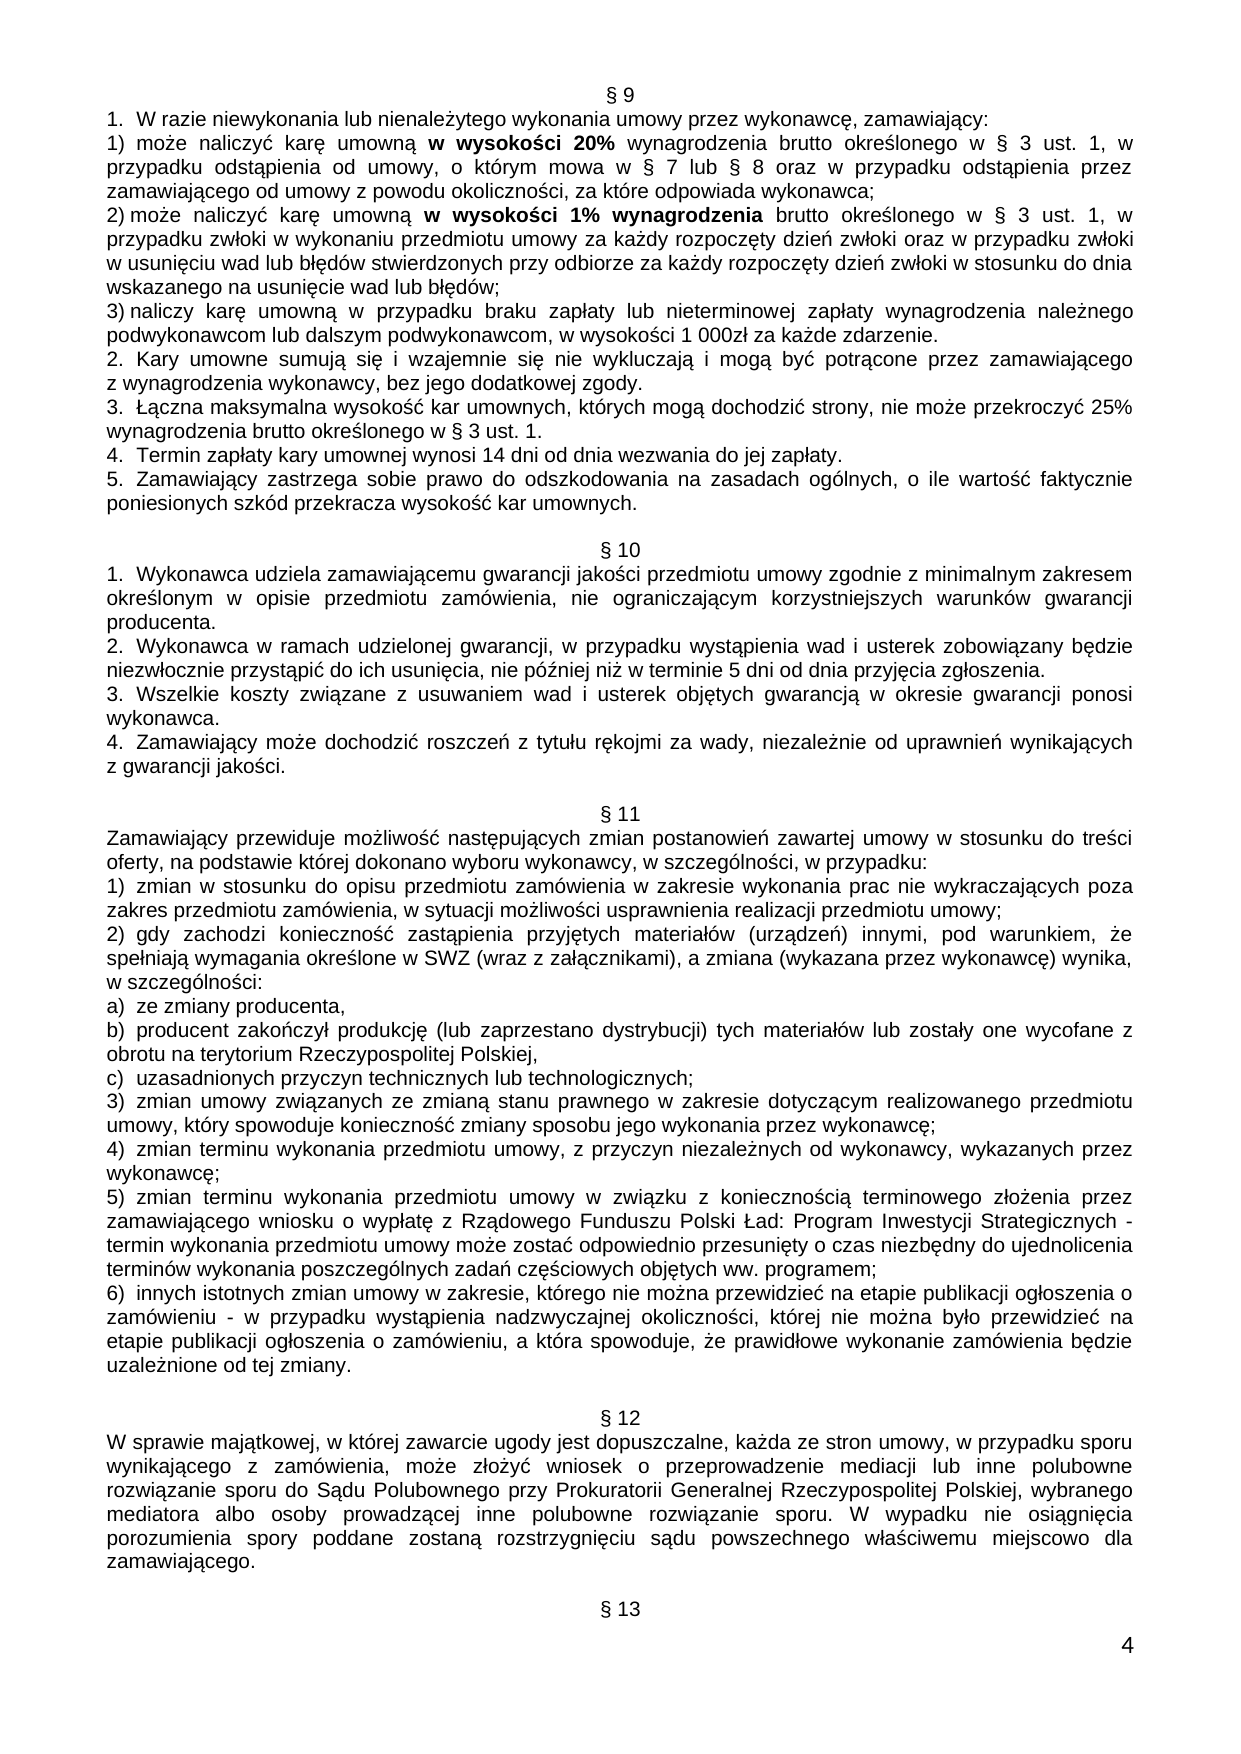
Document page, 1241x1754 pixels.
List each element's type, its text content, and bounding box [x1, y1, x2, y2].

list może naliczyć karę umowną w wysokości 20% wynagrodzenia brutto określonego w § 3 ust. 1, w przypadku odstąpienia od umowy, o którym mowa w § 7 lub § 8 oraz w przypadku odstąpienia przez zamawiającego od umowy z powodu okoliczności, za które odpowiada wykonawca; [106, 131, 1134, 203]
list zmian terminu wykonania przedmiotu umowy w związku z koniecznością terminowego złożenia przez zamawiającego wniosku o wypłatę z Rządowego Funduszu Polski Ład: Program Inwestycji Strategicznych - termin wykonania przedmiotu umowy może zostać odpowiednio przesunięty o czas niezbędny do ujednolicenia terminów wykonania poszczególnych zadań częściowych objętych ww. programem; [106, 1185, 1134, 1281]
list Łączna maksymalna wysokość kar umownych, których mogą dochodzić strony, nie może przekroczyć 25% wynagrodzenia brutto określonego w § 3 ust. 1. [106, 394, 1134, 442]
list Wykonawca udziela zamawiającemu gwarancji jakości przedmiotu umowy zgodnie z minimalnym zakresem określonym w opisie przedmiotu zamówienia, nie ograniczającym korzystniejszych warunków gwarancji producenta. [106, 562, 1134, 634]
text W sprawie majątkowej, w której zawarcie ugody jest dopuszczalne, każda ze stron umowy, w przypadku sporu wynikającego z zamówienia, może złożyć wniosek o przeprowadzenie mediacji lub inne polubowne rozwiązanie sporu do Sądu Polubownego przy Prokuratorii Generalnej Rzeczypospolitej Polskiej, wybranego mediatora albo osoby prowadzącej inne polubowne rozwiązanie sporu. W wypadku nie osiągnięcia porozumienia spory poddane zostaną rozstrzygnięciu sądu powszechnego właściwemu miejscowo dla zamawiającego. [106, 1429, 1134, 1573]
list Zamawiający może dochodzić roszczeń z tytułu rękojmi za wady, niezależnie od uprawnień wynikających z gwarancji jakości. [106, 730, 1134, 778]
list Zamawiający zastrzega sobie prawo do odszkodowania na zasadach ogólnych, o ile wartość faktycznie poniesionych szkód przekracza wysokość kar umownych. [106, 466, 1134, 514]
text § 13 [106, 1597, 1134, 1621]
list Zamawiający przewiduje możliwość następujących zmian postanowień zawartej umowy w stosunku do treści oferty, na podstawie której dokonano wyboru wykonawcy, w szczególności, w przypadku: [106, 826, 1134, 874]
list zmian w stosunku do opisu przedmiotu zamówienia w zakresie wykonania prac nie wykraczających poza zakres przedmiotu zamówienia, w sytuacji możliwości usprawnienia realizacji przedmiotu umowy; [106, 874, 1134, 922]
list może naliczyć karę umowną w wysokości 1% wynagrodzenia brutto określonego w § 3 ust. 1, w przypadku zwłoki w wykonaniu przedmiotu umowy za każdy rozpoczęty dzień zwłoki oraz w przypadku zwłoki w usunięciu wad lub błędów stwierdzonych przy odbiorze za każdy rozpoczęty dzień zwłoki w stosunku do dnia wskazanego na usunięcie wad lub błędów; [106, 203, 1134, 299]
text § 10 [106, 538, 1134, 562]
list Kary umowne sumują się i wzajemnie się nie wykluczają i mogą być potrącone przez zamawiającego z wynagrodzenia wykonawcy, bez jego dodatkowej zgody. [106, 347, 1134, 394]
list innych istotnych zmian umowy w zakresie, którego nie można przewidzieć na etapie publikacji ogłoszenia o zamówieniu - w przypadku wystąpienia nadzwyczajnej okoliczności, której nie można było przewidzieć na etapie publikacji ogłoszenia o zamówieniu, a która spowoduje, że prawidłowe wykonanie zamówienia będzie uzależnione od tej zmiany. [106, 1281, 1134, 1377]
list zmian umowy związanych ze zmianą stanu prawnego w zakresie dotyczącym realizowanego przedmiotu umowy, który spowoduje konieczność zmiany sposobu jego wykonania przez wykonawcę; [106, 1089, 1134, 1137]
list naliczy karę umowną w przypadku braku zapłaty lub nieterminowej zapłaty wynagrodzenia należnego podwykonawcom lub dalszym podwykonawcom, w wysokości 1 000zł za każde zdarzenie. [106, 299, 1134, 347]
list zmian terminu wykonania przedmiotu umowy, z przyczyn niezależnych od wykonawcy, wykazanych przez wykonawcę; [106, 1137, 1134, 1185]
list W razie niewykonania lub nienależytego wykonania umowy przez wykonawcę, zamawiający: [106, 107, 1134, 131]
list producent zakończył produkcję (lub zaprzestano dystrybucji) tych materiałów lub zostały one wycofane z obrotu na terytorium Rzeczypospolitej Polskiej, [106, 1017, 1134, 1065]
list uzasadnionych przyczyn technicznych lub technologicznych; [106, 1065, 1134, 1089]
text § 9 [106, 83, 1134, 107]
text § 11 [106, 802, 1134, 826]
list Wykonawca w ramach udzielonej gwarancji, w przypadku wystąpienia wad i usterek zobowiązany będzie niezwłocznie przystąpić do ich usunięcia, nie później niż w terminie 5 dni od dnia przyjęcia zgłoszenia. [106, 634, 1134, 682]
list ze zmiany producenta, [106, 993, 1134, 1017]
list Wszelkie koszty związane z usuwaniem wad i usterek objętych gwarancją w okresie gwarancji ponosi wykonawca. [106, 682, 1134, 730]
list Termin zapłaty kary umownej wynosi 14 dni od dnia wezwania do jej zapłaty. [106, 442, 1134, 466]
list gdy zachodzi konieczność zastąpienia przyjętych materiałów (urządzeń) innymi, pod warunkiem, że spełniają wymagania określone w SWZ (wraz z załącznikami), a zmiana (wykazana przez wykonawcę) wynika, w szczególności: [106, 922, 1134, 993]
text § 12 [106, 1406, 1134, 1429]
